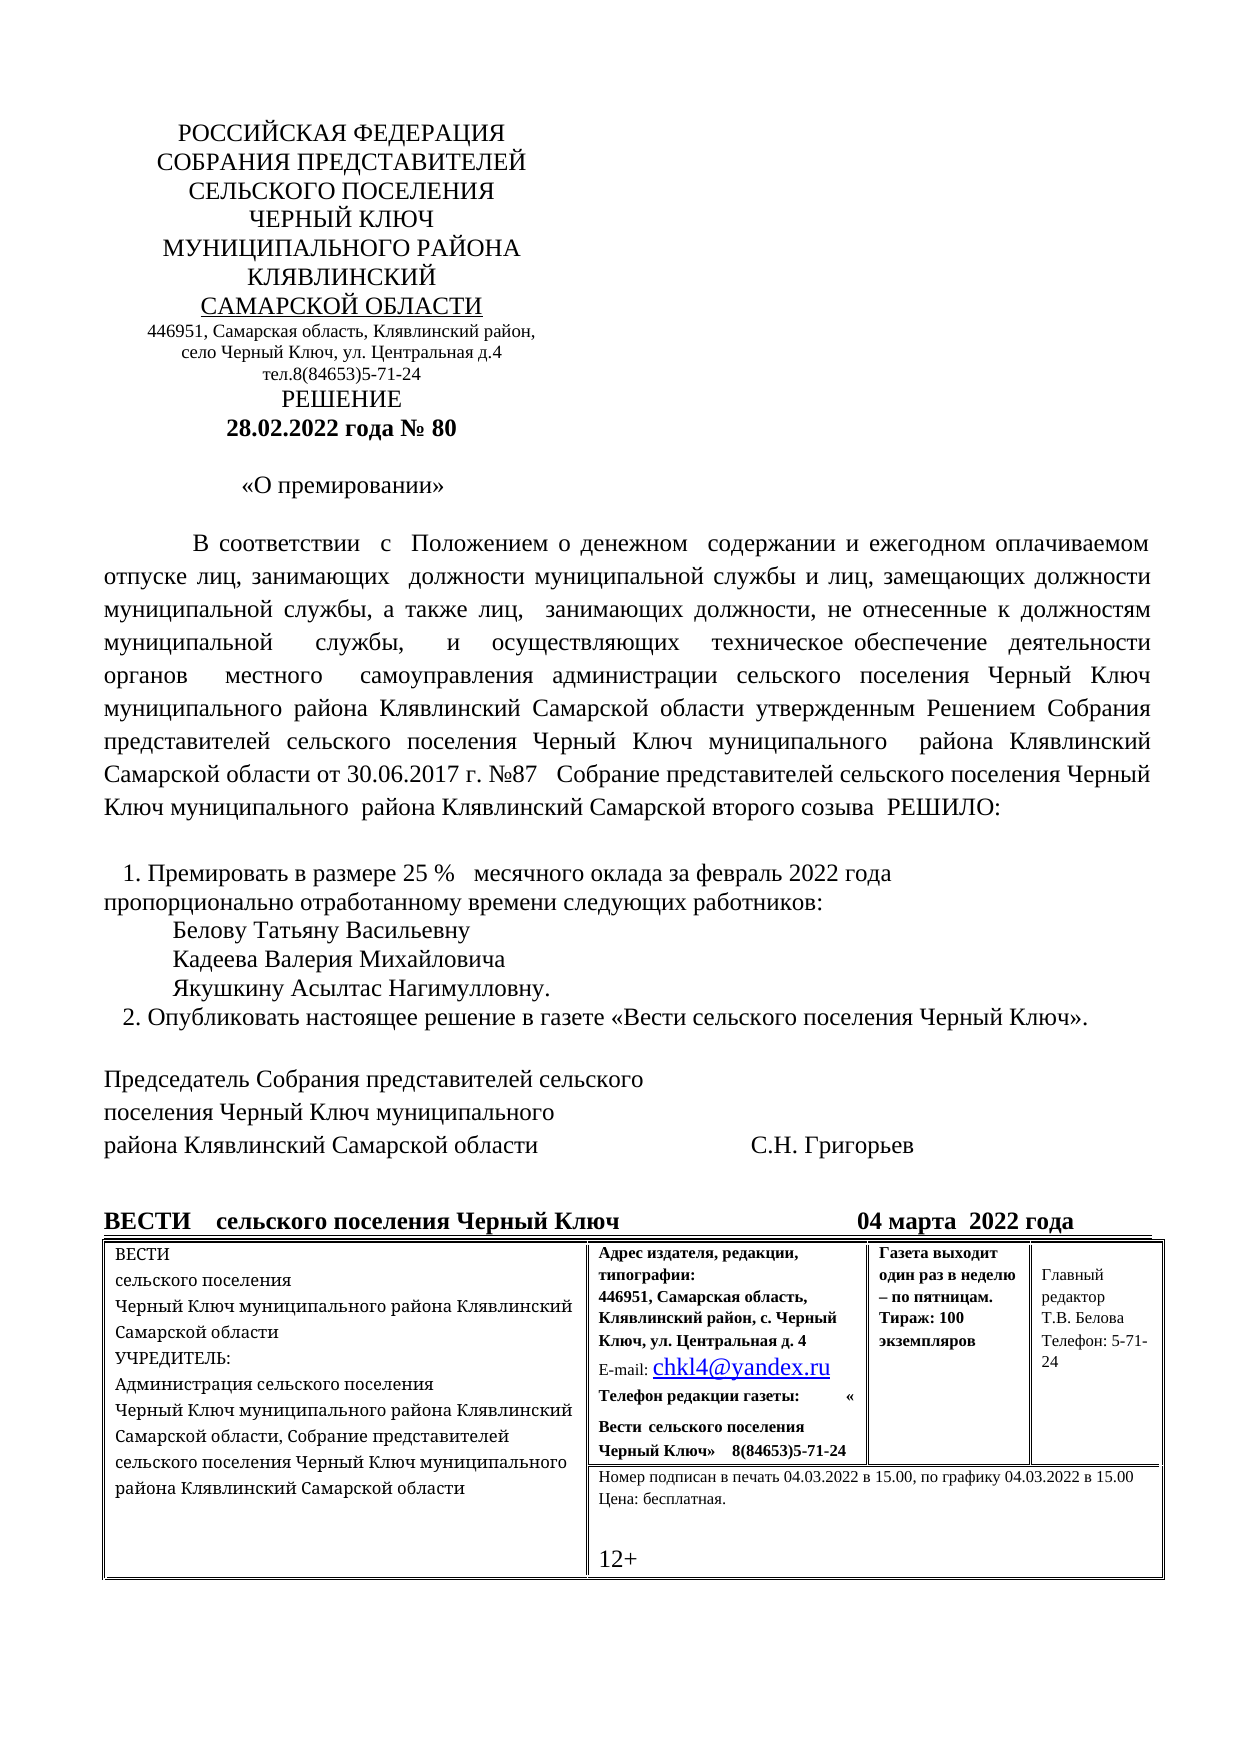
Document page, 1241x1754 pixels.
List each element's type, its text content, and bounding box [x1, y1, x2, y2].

text поселения Черный Ключ муниципального [103, 1097, 1152, 1125]
table_header ВЕСТИ сельского поселения Черный Ключ муниципального района Клявлинский Самарской области УЧРЕДИТЕЛЬ: Администрация сельского поселения Черный Ключ муниципального района Клявлинский Самарской области, Собрание представителей сельского поселения Черный Ключ муниципального района Клявлинский Самарской области [105, 1243, 587, 1577]
text Якушкину Асылтас Нагимулловну. [103, 973, 1152, 1002]
text Председатель Собрания представителей сельского [103, 1064, 1152, 1092]
text ВЕСТИ сельского поселения Черный Ключ 04 марта 2022 года [103, 1206, 1152, 1239]
text 1. Премировать в размере 25 % месячного оклада за февраль 2022 года [103, 858, 1152, 887]
text пропорционально отработанному времени следующих работников: [103, 887, 1152, 916]
table_header РОССИЙСКАЯ ФЕДЕРАЦИЯ СОБРАНИЯ ПРЕДСТАВИТЕЛЕЙ СЕЛЬСКОГО ПОСЕЛЕНИЯ ЧЕРНЫЙ КЛЮЧ МУНИЦИПАЛЬНОГО РАЙОНА КЛЯВЛИНСКИЙ САМАРСКОЙ ОБЛАСТИ 446951, Самарская область, Клявлинский район, село Черный Ключ, ул. Центральная д.4 тел.8(84653)5-71-24 РЕШЕНИЕ 28.02.2022 года № 80 [92, 118, 591, 442]
table_header Газета выходит один раз в неделю – по пятницам. Тираж: 100 экземпляров [868, 1243, 1030, 1464]
table_cell Номер подписан в печать 04.03.2022 в 15.00, по графику 04.03.2022 в 15.00 Цена: бесплатная. 12+ [587, 1464, 1162, 1577]
text 2. Опубликовать настоящее решение в газете «Вести сельского поселения Черный Ключ». [103, 1002, 1152, 1031]
text Кадеева Валерия Михайловича [103, 944, 1152, 973]
text «О премировании» [103, 470, 1152, 499]
text района Клявлинский Самарской области С.Н. Григорьев [103, 1130, 1152, 1158]
table_header Главный редактор Т.В. Белова Телефон: 5-71-24 [1030, 1242, 1162, 1464]
text В соответствии с Положением о денежном содержании и ежегодном оплачиваемом отпуске лиц, занимающих должности муниципальной службы и лиц, замещающих должности муниципальной службы, а также лиц, занимающих должности, не отнесенные к должностям муниципальной службы, и осуществляющих техническое обеспечение деятельности органов местного самоуправления администрации сельского поселения Черный Ключ муниципального района Клявлинский Самарской области утвержденным Решением Собрания представителей сельского поселения Черный Ключ муниципального района Клявлинский Самарской области от 30.06.2017 г. №87 Собрание представителей сельского поселения Черный Ключ муниципального района Клявлинский Самарской второго созыва РЕШИЛО: [103, 528, 1152, 821]
text Белову Татьяну Васильевну [103, 916, 1152, 944]
table_header Адрес издателя, редакции, типографии: 446951, Самарская область, Клявлинский район, с. Черный Ключ, ул. Центральная д. 4 Е-mail: chkl4@yandex.ru Телефон редакции газеты: « Вести сельского поселения Черный Ключ» 8(84653)5-71-24 [587, 1240, 868, 1464]
